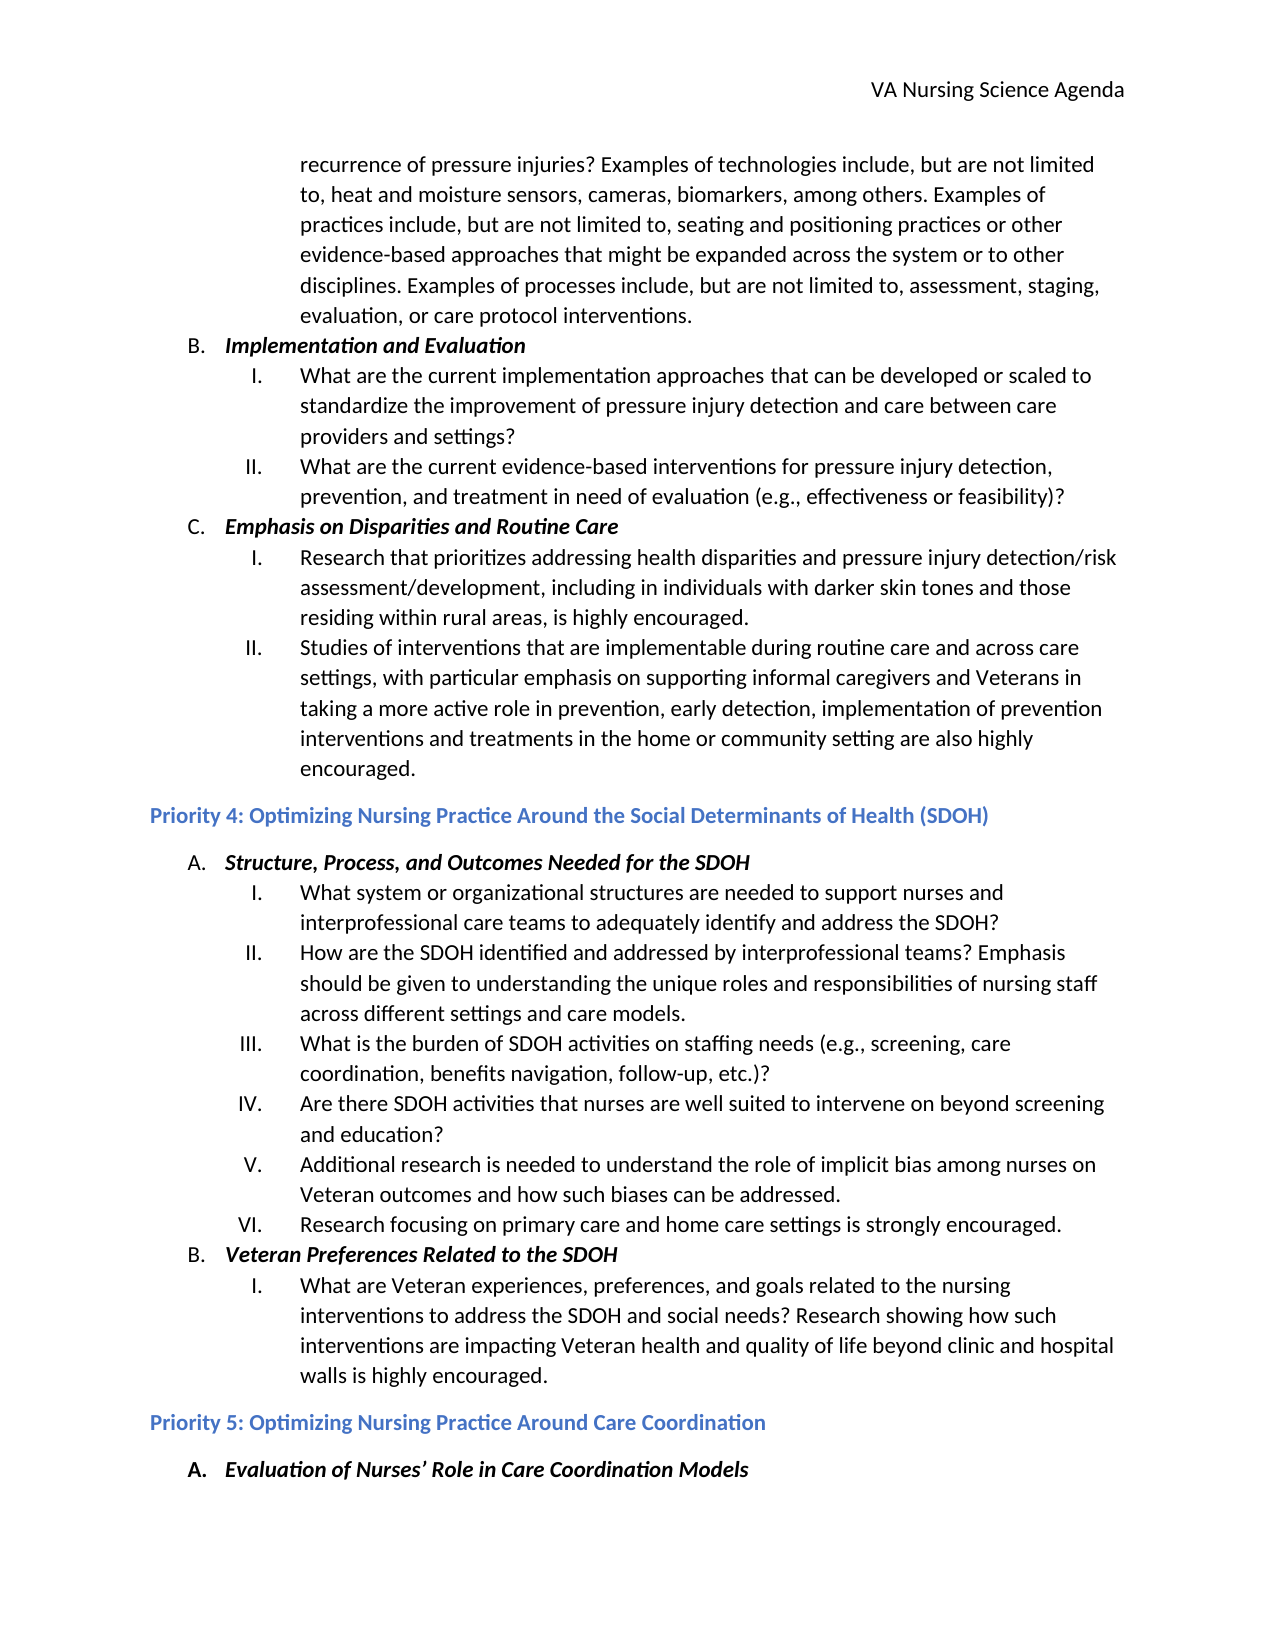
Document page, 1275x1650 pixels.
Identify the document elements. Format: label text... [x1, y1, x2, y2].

list What are Veteran experiences, preferences, and goals related to the nursing interventions to address the SDOH and social needs? Research showing how such interventions are impacting Veteran health and quality of life beyond clinic and hospital walls is highly encouraged. [262, 1271, 1125, 1389]
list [262, 150, 1125, 329]
list What are the current evidence-based interventions for pressure injury detection, prevention, and treatment in need of evaluation (e.g., effectiveness or feasibility)? [262, 452, 1125, 510]
list Structure, Process, and Outcomes Needed for the SDOH [187, 848, 1125, 876]
list Emphasis on Disparities and Routine Care [187, 512, 1125, 541]
list Implementation and Evaluation [187, 331, 1125, 359]
list Evaluation of Nurses’ Role in Care Coordination Models [187, 1455, 1125, 1483]
list How are the SDOH identified and addressed by interprofessional teams? Emphasis should be given to understanding the unique roles and responsibilities of nursing staff across different settings and care models. [262, 938, 1125, 1027]
list Veteran Preferences Related to the SDOH [187, 1241, 1125, 1269]
text Priority 5: Optimizing Nursing Practice Around Care Coordination [150, 1408, 1125, 1436]
list Additional research is needed to understand the role of implicit bias among nurses on Veteran outcomes and how such biases can be addressed. [262, 1150, 1125, 1208]
list Are there SDOH activities that nurses are well suited to intervene on beyond screening and education? [262, 1089, 1125, 1148]
list What system or organizational structures are needed to support nurses and interprofessional care teams to adequately identify and address the SDOH? [262, 878, 1125, 936]
list Research that prioritizes addressing health disparities and pressure injury detection/risk assessment/development, including in individuals with darker skin tones and those residing within rural areas, is highly encouraged. [262, 543, 1125, 631]
list What are the current implementation approaches that can be developed or scaled to standardize the improvement of pressure injury detection and care between care providers and settings? [262, 361, 1125, 450]
list Studies of interventions that are implementable during routine care and across care settings, with particular emphasis on supporting informal caregivers and Veterans in taking a more active role in prevention, early detection, implementation of prevention interventions and treatments in the home or community setting are also highly encouraged. [262, 633, 1125, 782]
list What is the burden of SDOH activities on staffing needs (e.g., screening, care coordination, benefits navigation, follow-up, etc.)? [262, 1029, 1125, 1087]
text Priority 4: Optimizing Nursing Practice Around the Social Determinants of Health (SDOH) [150, 801, 1125, 829]
list Research focusing on primary care and home care settings is strongly encouraged. [262, 1210, 1125, 1238]
